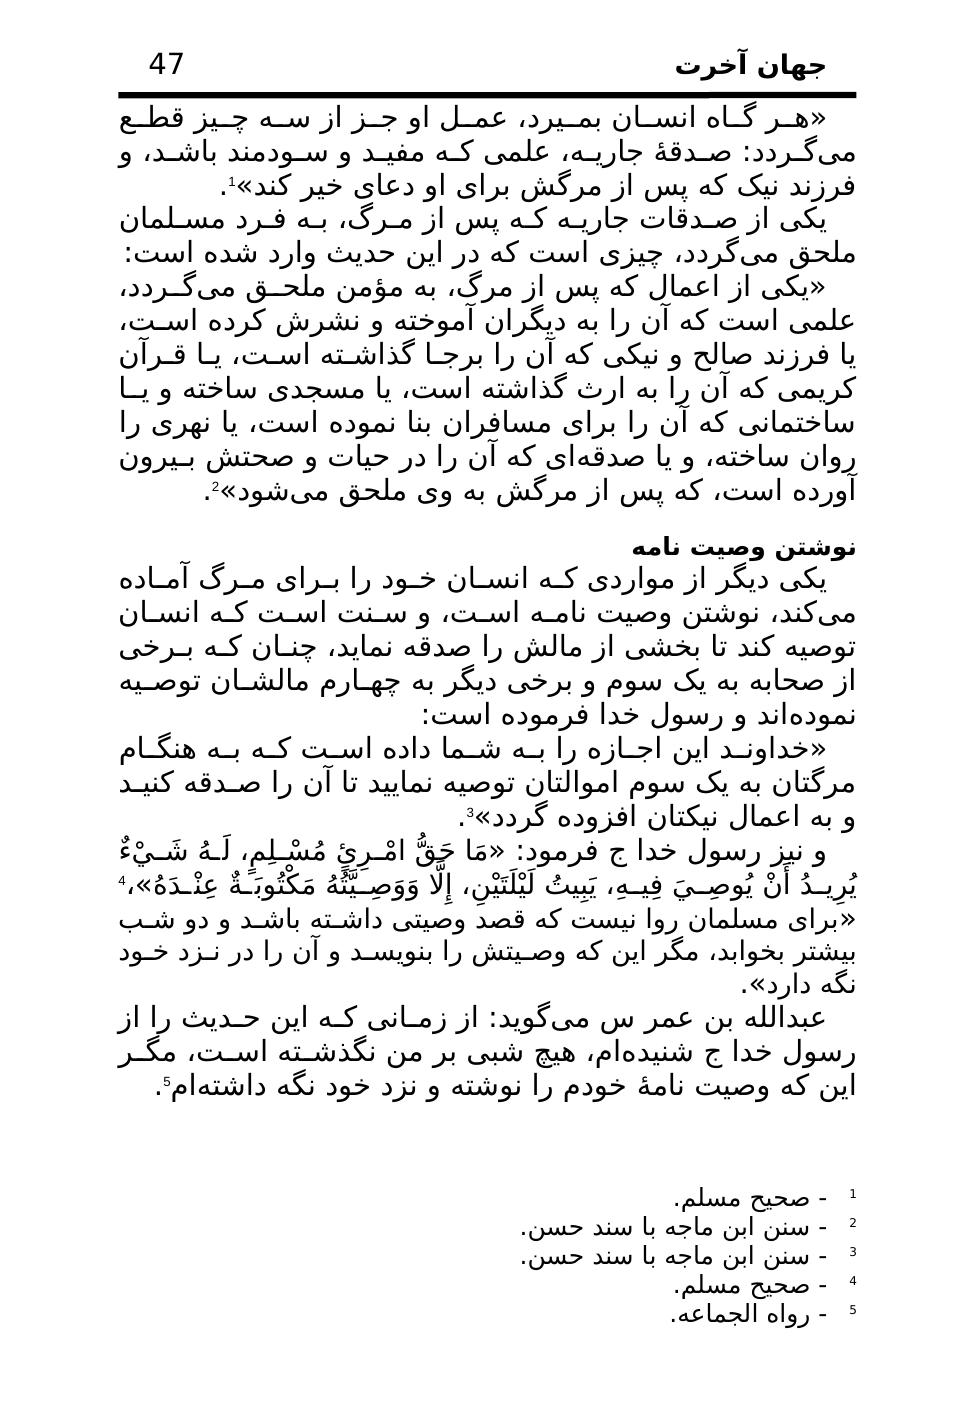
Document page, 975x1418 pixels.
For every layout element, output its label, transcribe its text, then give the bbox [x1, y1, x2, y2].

list و نیز رسول خدا ج فرمود: «مَا حَقُّ امْرِئٍ مُسْلِمٍ، لَهُ شَيْءٌ يُرِيدُ أَنْ يُوصِيَ فِيهِ، يَبِيتُ لَيْلَتَيْنِ، إِلَّا وَوَصِيَّتُهُ مَكْتُوبَةٌ عِنْدَهُ»، «برای مسلمان روا نیست که قصد وصیتی داشته باشد و دو شب بیشتر بخوابد، مگر این که وصیتش را بنویسد و آن را در نزد خود نگه دارد». [118, 833, 857, 1001]
list عبدالله بن عمر س می‌گوید: از زمانی که این حدیث را از رسول خدا ج شنیده‌ام، هیچ شبی بر من نگذشته است، مگر این که وصیت نامۀ خودم را نوشته و نزد خود نگه داشته‌ام. [118, 1001, 857, 1103]
list «خداوند این اجازه را به شما داده است که به هنگام مرگتان به یک سوم اموالتان توصیه نمایید تا آن را صدقه کنید و به اعمال نیکتان افزوده گردد». [118, 731, 857, 833]
list «یکی از اعمال که پس از مرگ، به مؤمن ملحق می‌گردد، علمی است که آن را به دیگران آموخته و نشرش کرده است، یا فرزند صالح و نیکی که آن را برجا گذاشته است، یا قرآن کریمی که آن را به ارث گذاشته است، یا مسجدی ساخته و یا ساختمانی که آن را برای مسافران بنا نموده است، یا نهری را روان ساخته، و یا صدقه‌ای که آن را در حیات و صحتش بیرون آورده است، که پس از مرگش به وی ملحق می‌شود». [118, 270, 857, 507]
list یکی از صدقات جاریه که پس از مرگ، به فرد مسلمان ملحق می‌گردد، چیزی است که در این حدیث وارد شده است: [118, 202, 857, 270]
list یکی دیگر از مواردی که انسان خود را برای مرگ آماده می‌کند، نوشتن وصیت نامه است، و سنت است که انسان توصیه کند تا بخشی از مالش را صدقه نماید، چنان که برخی از صحابه به یک سوم و برخی دیگر به چهارم مالشان توصیه نموده‌اند و رسول خدا فرموده است: [118, 562, 857, 731]
text نوشتن وصیت نامه [118, 532, 857, 562]
list «هر گاه انسان بمیرد، عمل او جز از سه چیز قطع می‌گردد: صدقۀ جاریه، علمی که مفید و سودمند باشد، و فرزند نیک که پس از مرگش برای او دعای خیر کند». [118, 100, 857, 202]
